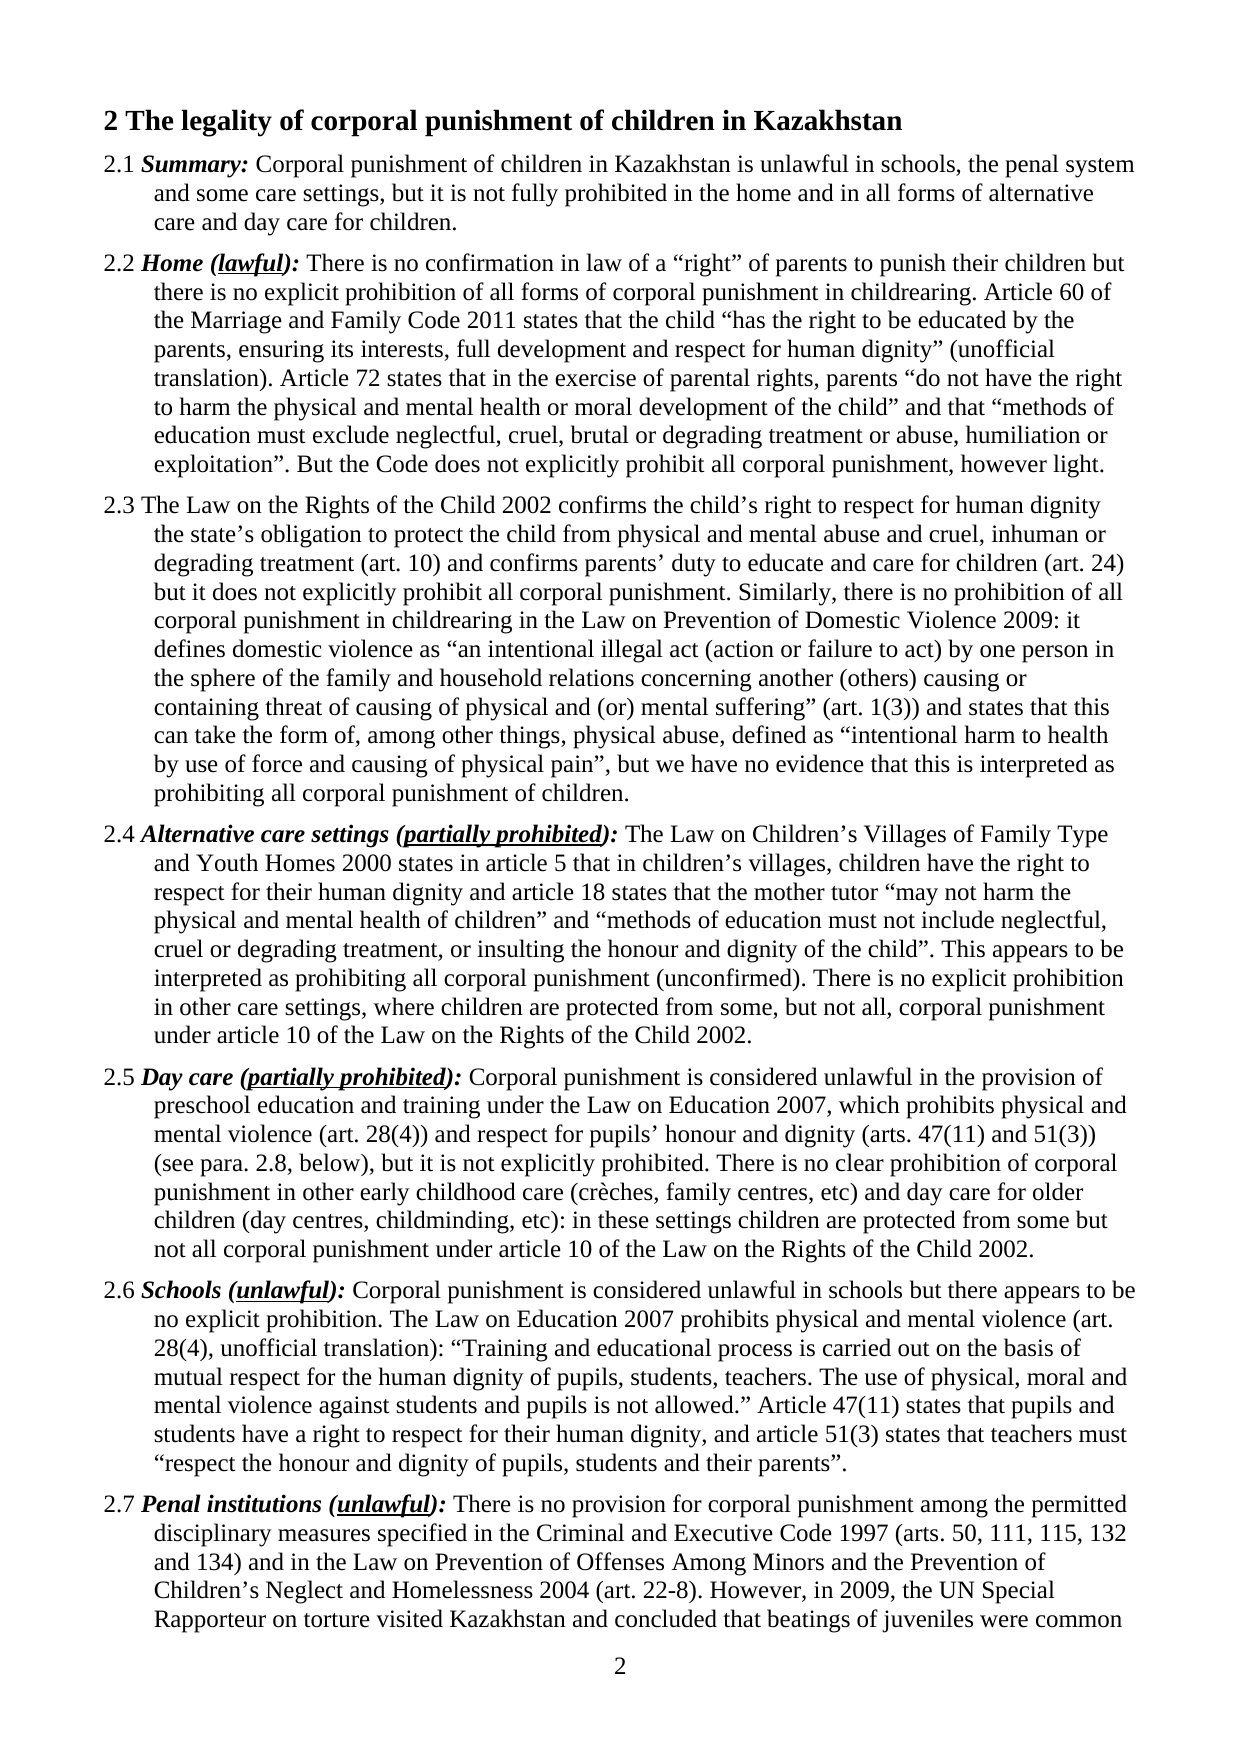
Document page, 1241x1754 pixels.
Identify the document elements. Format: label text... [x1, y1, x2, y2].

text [103, 1489, 1137, 1633]
text 2 The legality of corporal punishment of children in Kazakhstan [103, 103, 1137, 137]
text 2.5 Day care (partially prohibited): Corporal punishment is considered unlawful in the provision of preschool education and training under the Law on Education 2007, which prohibits physical and mental violence (art. 28(4)) and respect for pupils’ honour and dignity (arts. 47(11) and 51(3)) (see para. 2.8, below), but it is not explicitly prohibited. There is no clear prohibition of corporal punishment in other early childhood care (crèches, family centres, etc) and day care for older children (day centres, childminding, etc): in these settings children are protected from some but not all corporal punishment under article 10 of the Law on the Rights of the Child 2002. [103, 1062, 1137, 1263]
text 2.1 Summary: Corporal punishment of children in Kazakhstan is unlawful in schools, the penal system and some care settings, but it is not fully prohibited in the home and in all forms of alternative care and day care for children. [103, 149, 1137, 236]
text 2.4 Alternative care settings (partially prohibited): The Law on Children’s Villages of Family Type and Youth Homes 2000 states in article 5 that in children’s villages, children have the right to respect for their human dignity and article 18 states that the mother tutor “may not harm the physical and mental health of children” and “methods of education must not include neglectful, cruel or degrading treatment, or insulting the honour and dignity of the child”. This appears to be interpreted as prohibiting all corporal punishment (unconfirmed). There is no explicit prohibition in other care settings, where children are protected from some, but not all, corporal punishment under article 10 of the Law on the Rights of the Child 2002. [103, 819, 1137, 1049]
text 2.2 Home (lawful): There is no confirmation in law of a “right” of parents to punish their children but there is no explicit prohibition of all forms of corporal punishment in childrearing. Article 60 of the Marriage and Family Code 2011 states that the child “has the right to be educated by the parents, ensuring its interests, full development and respect for human dignity” (unofficial translation). Article 72 states that in the exercise of parental rights, parents “do not have the right to harm the physical and mental health or moral development of the child” and that “methods of education must exclude neglectful, cruel, brutal or degrading treatment or abuse, humiliation or exploitation”. But the Code does not explicitly prohibit all corporal punishment, however light. [103, 248, 1137, 478]
text 2.3 The Law on the Rights of the Child 2002 confirms the child’s right to respect for human dignity the state’s obligation to protect the child from physical and mental abuse and cruel, inhuman or degrading treatment (art. 10) and confirms parents’ duty to educate and care for children (art. 24) but it does not explicitly prohibit all corporal punishment. Similarly, there is no prohibition of all corporal punishment in childrearing in the Law on Prevention of Domestic Violence 2009: it defines domestic violence as “an intentional illegal act (action or failure to act) by one person in the sphere of the family and household relations concerning another (others) causing or containing threat of causing of physical and (or) mental suffering” (art. 1(3)) and states that this can take the form of, among other things, physical abuse, defined as “intentional harm to health by use of force and causing of physical pain”, but we have no evidence that this is interpreted as prohibiting all corporal punishment of children. [103, 491, 1137, 807]
text 2.6 Schools (unlawful): Corporal punishment is considered unlawful in schools but there appears to be no explicit prohibition. The Law on Education 2007 prohibits physical and mental violence (art. 28(4), unofficial translation): “Training and educational process is carried out on the basis of mutual respect for the human dignity of pupils, students, teachers. The use of physical, moral and mental violence against students and pupils is not allowed.” Article 47(11) states that pupils and students have a right to respect for their human dignity, and article 51(3) states that teachers must “respect the honour and dignity of pupils, students and their parents”. [103, 1276, 1137, 1477]
